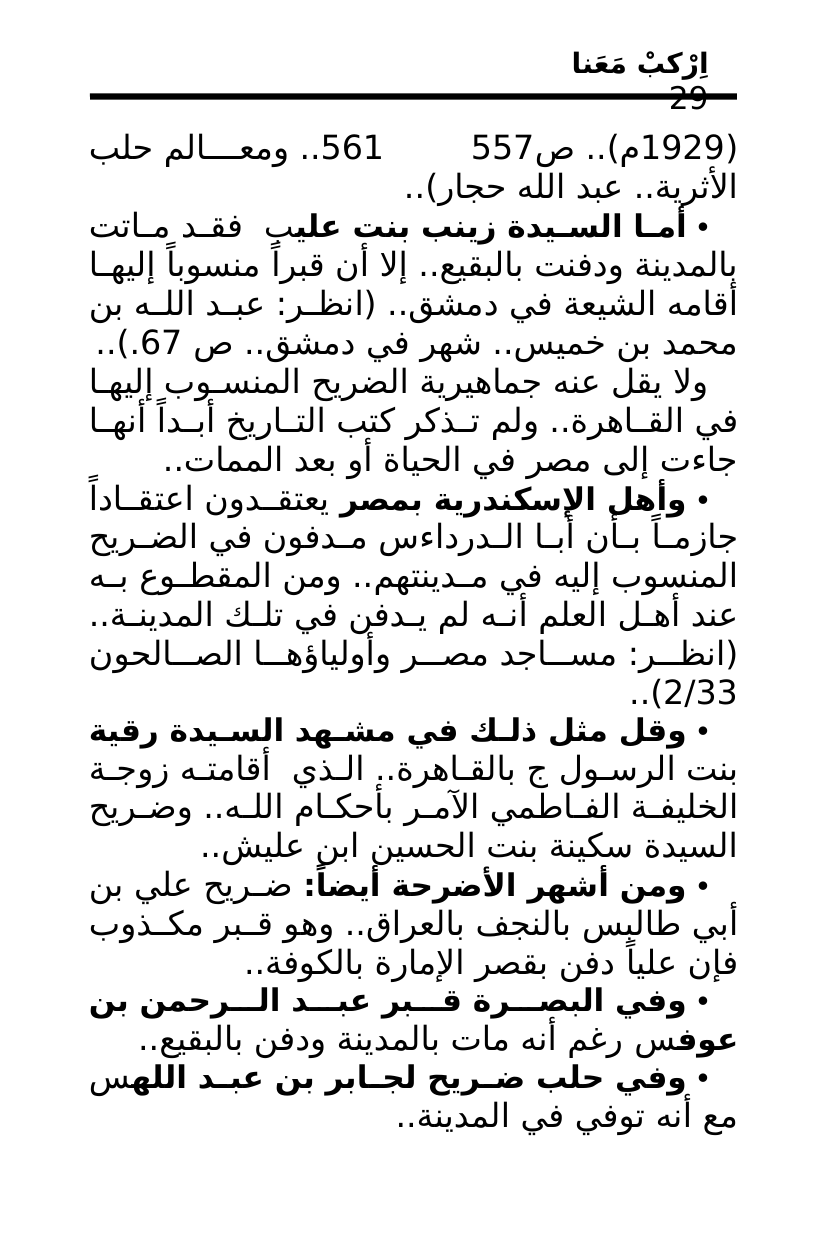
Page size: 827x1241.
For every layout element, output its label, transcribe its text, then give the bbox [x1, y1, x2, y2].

text • وقل مثل ذلك في مشهد السيدة رقية بنت الرسول ج بالقاهرة.. الذي أقامته زوجة الخليفة الفاطمي الآمر بأحكام الله.. وضريح السيدة سكينة بنت الحسين ابن عليش.. [89, 712, 738, 866]
text • وأهل الإسكندرية بمصر يعتقدون اعتقاداً جازماً بأن أبا الدرداءس مدفون في الضريح المنسوب إليه في مدينتهم.. ومن المقطوع به عند أهل العلم أنه لم يدفن في تلك المدينة.. (انظر: مساجد مصر وأولياؤها الصالحون 2/33).. [89, 479, 738, 712]
text • ومن أشهر الأضرحة أيضاً: ضريح علي بن أبي طالبس بالنجف بالعراق.. وهو قبر مكذوب فإن علياً دفن بقصر الإمارة بالكوفة.. [89, 866, 738, 982]
text • وفي البصرة قبر عبد الرحمن بن عوفس رغم أنه مات بالمدينة ودفن بالبقيع.. [89, 982, 738, 1058]
text • وفي حلب ضريح لجابر بن عبد اللهس مع أنه توفي في المدينة.. [89, 1058, 738, 1136]
text ولا يقل عنه جماهيرية الضريح المنسوب إليها في القاهرة.. ولم تذكر كتب التاريخ أبداً أنها جاءت إلى مصر في الحياة أو بعد الممات.. [89, 362, 738, 479]
text • أما السيدة زينب بنت عليب فقد ماتت بالمدينة ودفنت بالبقيع.. إلا أن قبراً منسوباً إليها أقامه الشيعة في دمشق.. (انظر: عبد الله بن محمد بن خميس.. شهر في دمشق.. ص 67.).. [89, 207, 738, 362]
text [89, 129, 738, 207]
